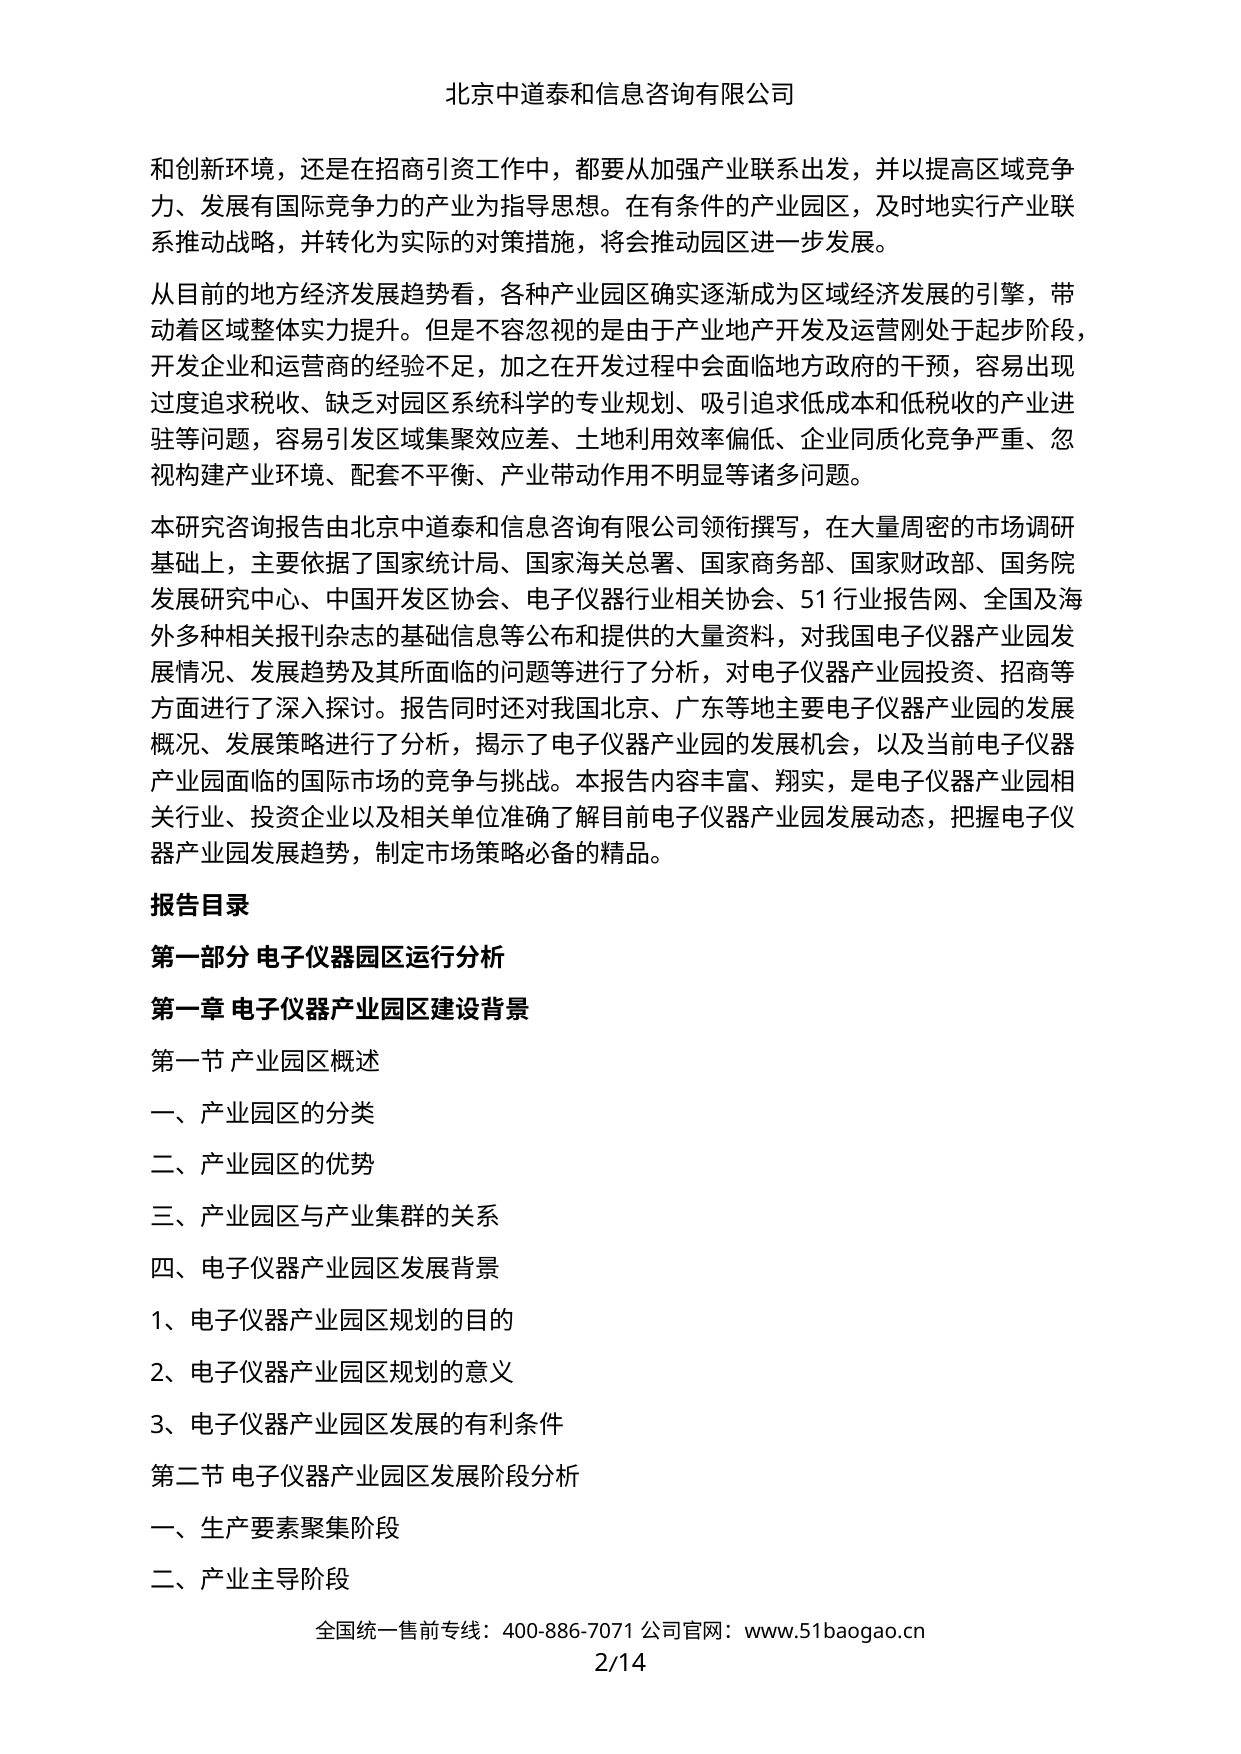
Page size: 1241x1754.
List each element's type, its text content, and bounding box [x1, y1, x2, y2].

text 第一节 产业园区概述 [150, 1041, 1090, 1077]
text 第一章 电子仪器产业园区建设背景 [150, 989, 1090, 1026]
text 2、电子仪器产业园区规划的意义 [150, 1352, 1090, 1389]
text 一、生产要素聚集阶段 [150, 1508, 1090, 1544]
text 一、产业园区的分类 [150, 1093, 1090, 1129]
text 二、产业园区的优势 [150, 1145, 1090, 1181]
text 本研究咨询报告由北京中道泰和信息咨询有限公司领衔撰写，在大量周密的市场调研基础上，主要依据了国家统计局、国家海关总署、国家商务部、国家财政部、国务院发展研究中心、中国开发区协会、电子仪器行业相关协会、51行业报告网、全国及海外多种相关报刊杂志的基础信息等公布和提供的大量资料，对我国电子仪器产业园发展情况、发展趋势及其所面临的问题等进行了分析，对电子仪器产业园投资、招商等方面进行了深入探讨。报告同时还对我国北京、广东等地主要电子仪器产业园的发展概况、发展策略进行了分析，揭示了电子仪器产业园的发展机会，以及当前电子仪器产业园面临的国际市场的竞争与挑战。本报告内容丰富、翔实，是电子仪器产业园相关行业、投资企业以及相关单位准确了解目前电子仪器产业园发展动态，把握电子仪器产业园发展趋势，制定市场策略必备的精品。 [150, 507, 1090, 870]
text 第一部分 电子仪器园区运行分析 [150, 937, 1090, 974]
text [150, 150, 1090, 259]
text 1、电子仪器产业园区规划的目的 [150, 1301, 1090, 1337]
text 3、电子仪器产业园区发展的有利条件 [150, 1404, 1090, 1441]
text 三、产业园区与产业集群的关系 [150, 1197, 1090, 1233]
text 报告目录 [150, 886, 1090, 922]
text 四、电子仪器产业园区发展背景 [150, 1249, 1090, 1285]
text 第二节 电子仪器产业园区发展阶段分析 [150, 1456, 1090, 1492]
text 二、产业主导阶段 [150, 1560, 1090, 1596]
text 从目前的地方经济发展趋势看，各种产业园区确实逐渐成为区域经济发展的引擎，带动着区域整体实力提升。但是不容忽视的是由于产业地产开发及运营刚处于起步阶段，开发企业和运营商的经验不足，加之在开发过程中会面临地方政府的干预，容易出现过度追求税收、缺乏对园区系统科学的专业规划、吸引追求低成本和低税收的产业进驻等问题，容易引发区域集聚效应差、土地利用效率偏低、企业同质化竞争严重、忽视构建产业环境、配套不平衡、产业带动作用不明显等诸多问题。 [150, 274, 1090, 492]
